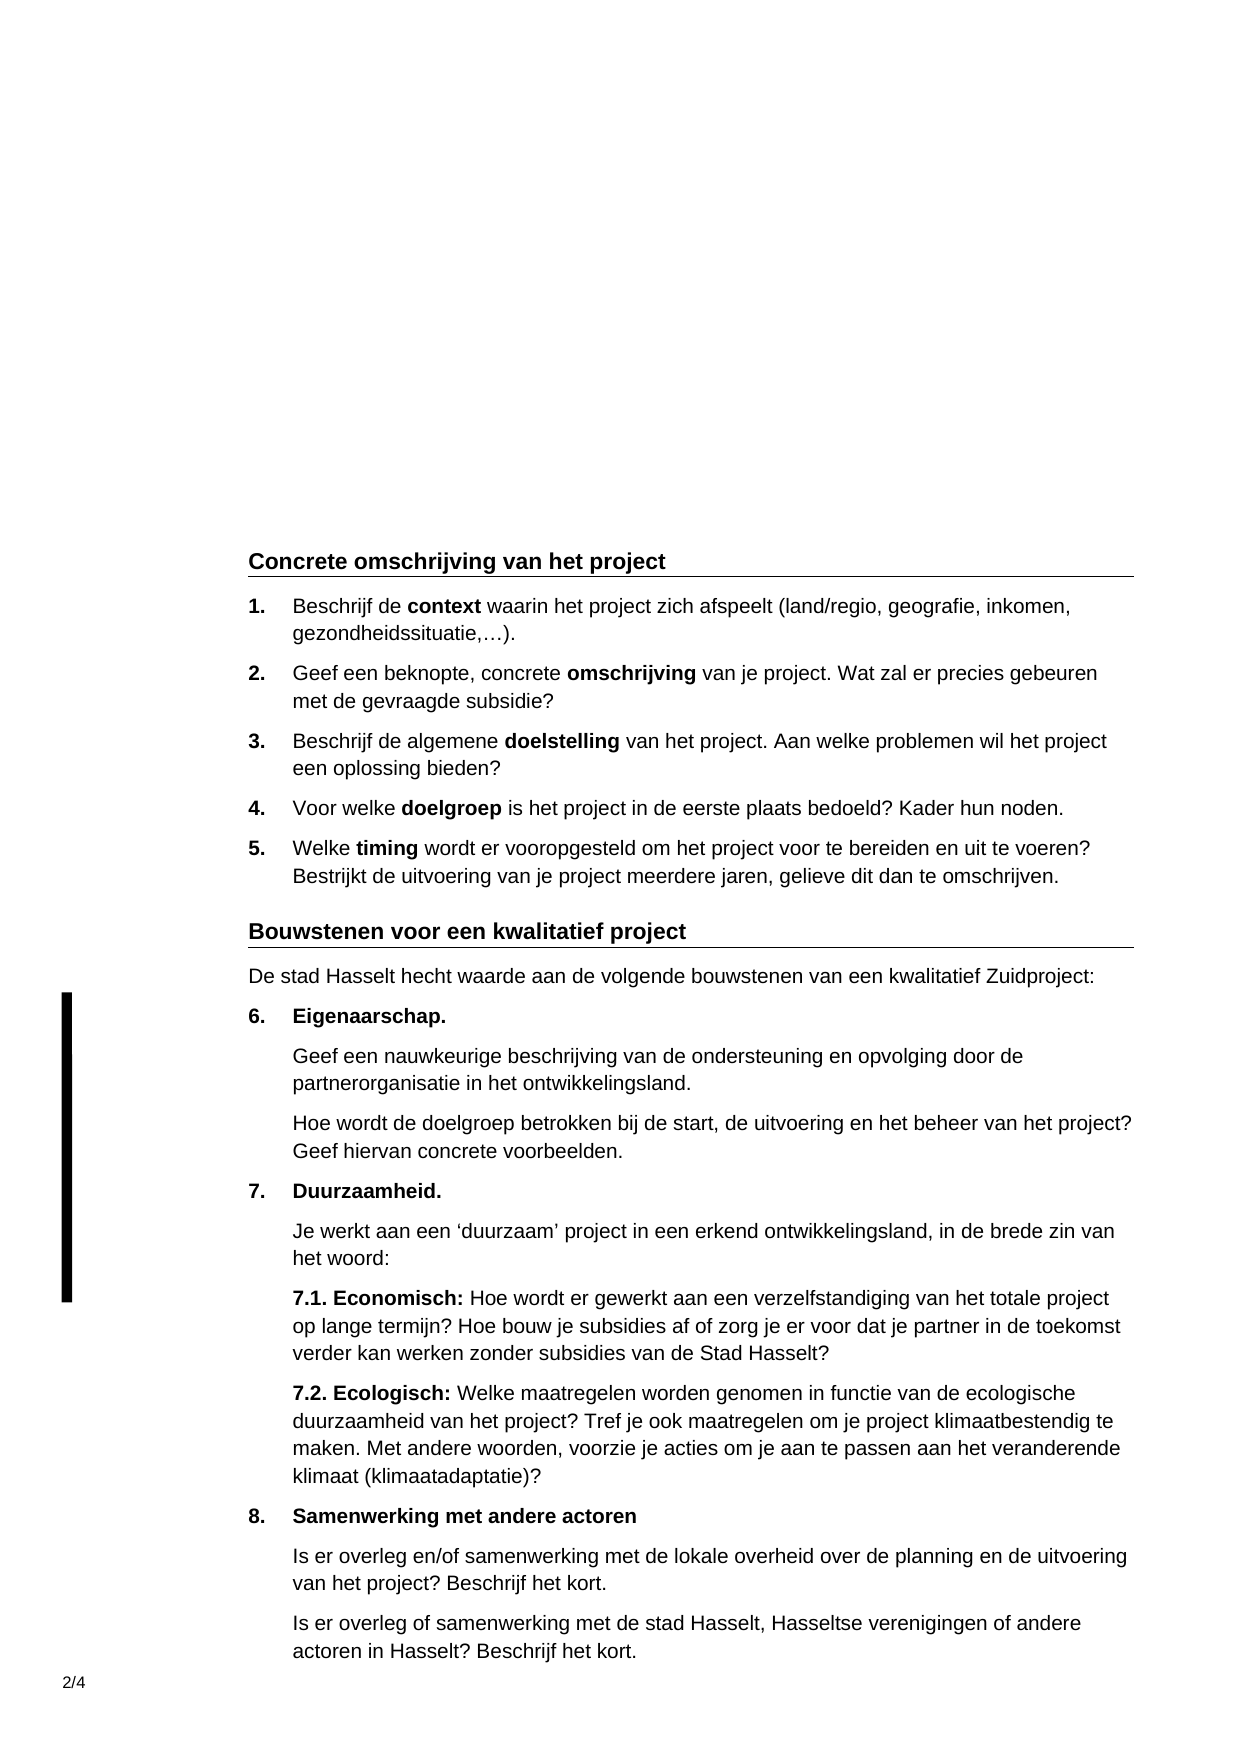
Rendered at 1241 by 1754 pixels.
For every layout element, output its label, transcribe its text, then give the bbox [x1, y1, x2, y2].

text De stad Hasselt hecht waarde aan de volgende bouwstenen van een kwalitatief Zuidproject: [248, 964, 1134, 988]
text Bouwstenen voor een kwalitatief project [248, 918, 1134, 947]
list Geef een beknopte, concrete omschrijving van je project. Wat zal er precies gebeuren met de gevraagde subsidie? [248, 661, 1134, 713]
text Is er overleg of samenwerking met de stad Hasselt, Hasseltse verenigingen of andere actoren in Hasselt? Beschrijf het kort. [292, 1611, 1134, 1663]
list Eigenaarschap. [248, 1004, 1134, 1028]
text 7.2. Ecologisch: Welke maatregelen worden genomen in functie van de ecologische duurzaamheid van het project? Tref je ook maatregelen om je project klimaatbestendig te maken. Met andere woorden, voorzie je acties om je aan te passen aan het veranderende klimaat (klimaatadaptatie)? [292, 1381, 1134, 1488]
text Geef een nauwkeurige beschrijving van de ondersteuning en opvolging door de partnerorganisatie in het ontwikkelingsland. [292, 1044, 1134, 1095]
list Beschrijf de context waarin het project zich afspeelt (land/regio, geografie, inkomen, gezondheidssituatie,…). [248, 594, 1134, 645]
text 7.1. Economisch: Hoe wordt er gewerkt aan een verzelfstandiging van het totale project op lange termijn? Hoe bouw je subsidies af of zorg je er voor dat je partner in de toekomst verder kan werken zonder subsidies van de Stad Hasselt? [292, 1286, 1134, 1365]
list Samenwerking met andere actoren [248, 1504, 1134, 1528]
text Concrete omschrijving van het project [248, 548, 1134, 576]
list Duurzaamheid. [248, 1179, 1134, 1203]
list Beschrijf de algemene doelstelling van het project. Aan welke problemen wil het project een oplossing bieden? [248, 729, 1134, 780]
text Hoe wordt de doelgroep betrokken bij de start, de uitvoering en het beheer van het project? Geef hiervan concrete voorbeelden. [292, 1111, 1134, 1163]
text Is er overleg en/of samenwerking met de lokale overheid over de planning en de uitvoering van het project? Beschrijf het kort. [292, 1544, 1134, 1595]
list Voor welke doelgroep is het project in de eerste plaats bedoeld? Kader hun noden. [248, 796, 1134, 820]
text Je werkt aan een ‘duurzaam’ project in een erkend ontwikkelingsland, in de brede zin van het woord: [292, 1219, 1134, 1270]
list Welke timing wordt er vooropgesteld om het project voor te bereiden en uit te voeren? Bestrijkt de uitvoering van je project meerdere jaren, gelieve dit dan te omschrijven. [248, 836, 1134, 887]
